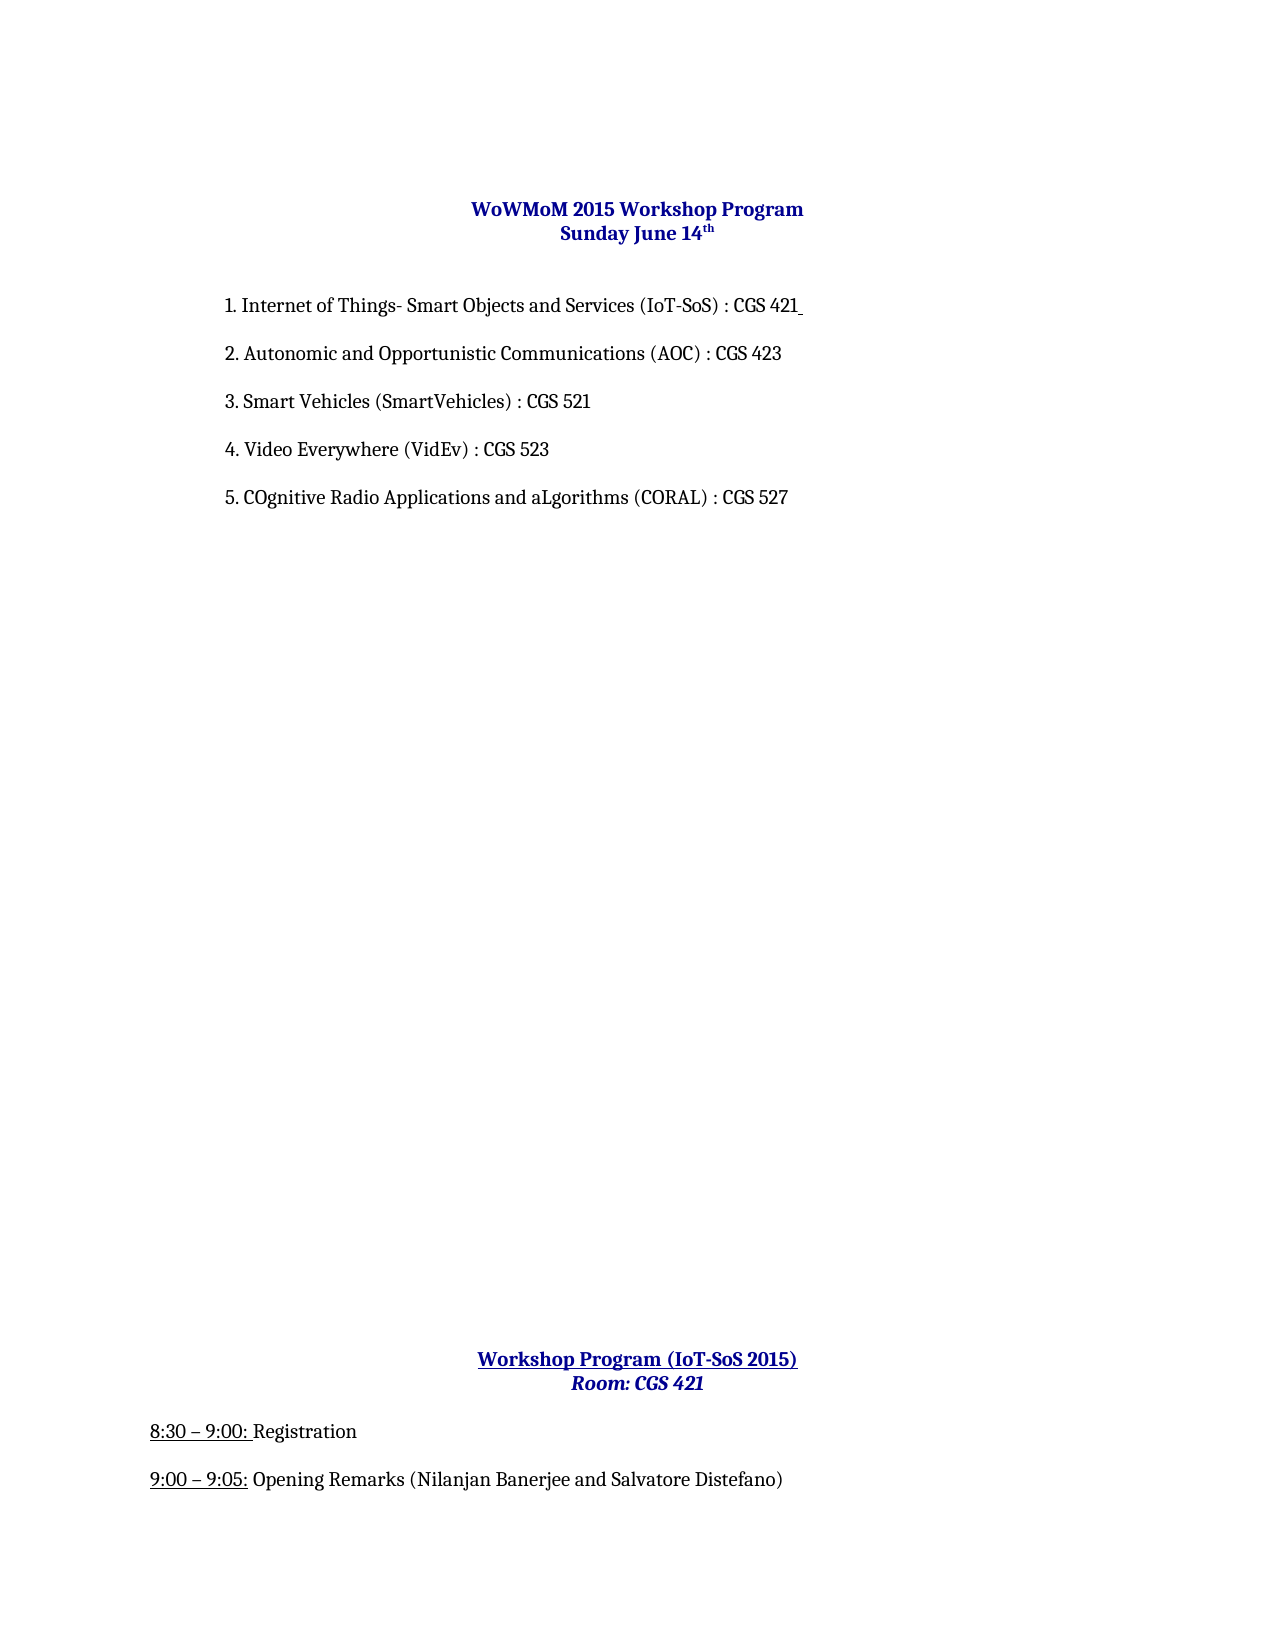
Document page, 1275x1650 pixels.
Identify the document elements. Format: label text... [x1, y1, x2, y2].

text 4. Video Everywhere (VidEv) : CGS 523 [150, 437, 1125, 461]
text 1. Internet of Things- Smart Objects and Services (IoT-SoS) : CGS 421 [150, 294, 1125, 318]
text Sunday June 14th [150, 222, 1125, 246]
text 8:30 – 9:00: Registration [150, 1420, 1125, 1444]
text 3. Smart Vehicles (SmartVehicles) : CGS 521 [150, 389, 1125, 413]
text WoWMoM 2015 Workshop Program [150, 198, 1125, 222]
text 9:00 – 9:05: Opening Remarks (Nilanjan Banerjee and Salvatore Distefano) [150, 1468, 1125, 1492]
text Workshop Program (IoT-SoS 2015) [150, 1348, 1125, 1372]
text Room: CGS 421 [150, 1372, 1125, 1396]
text 5. COgnitive Radio Applications and aLgorithms (CORAL) : CGS 527 [150, 485, 1125, 509]
text 2. Autonomic and Opportunistic Communications (AOC) : CGS 423 [150, 342, 1125, 366]
